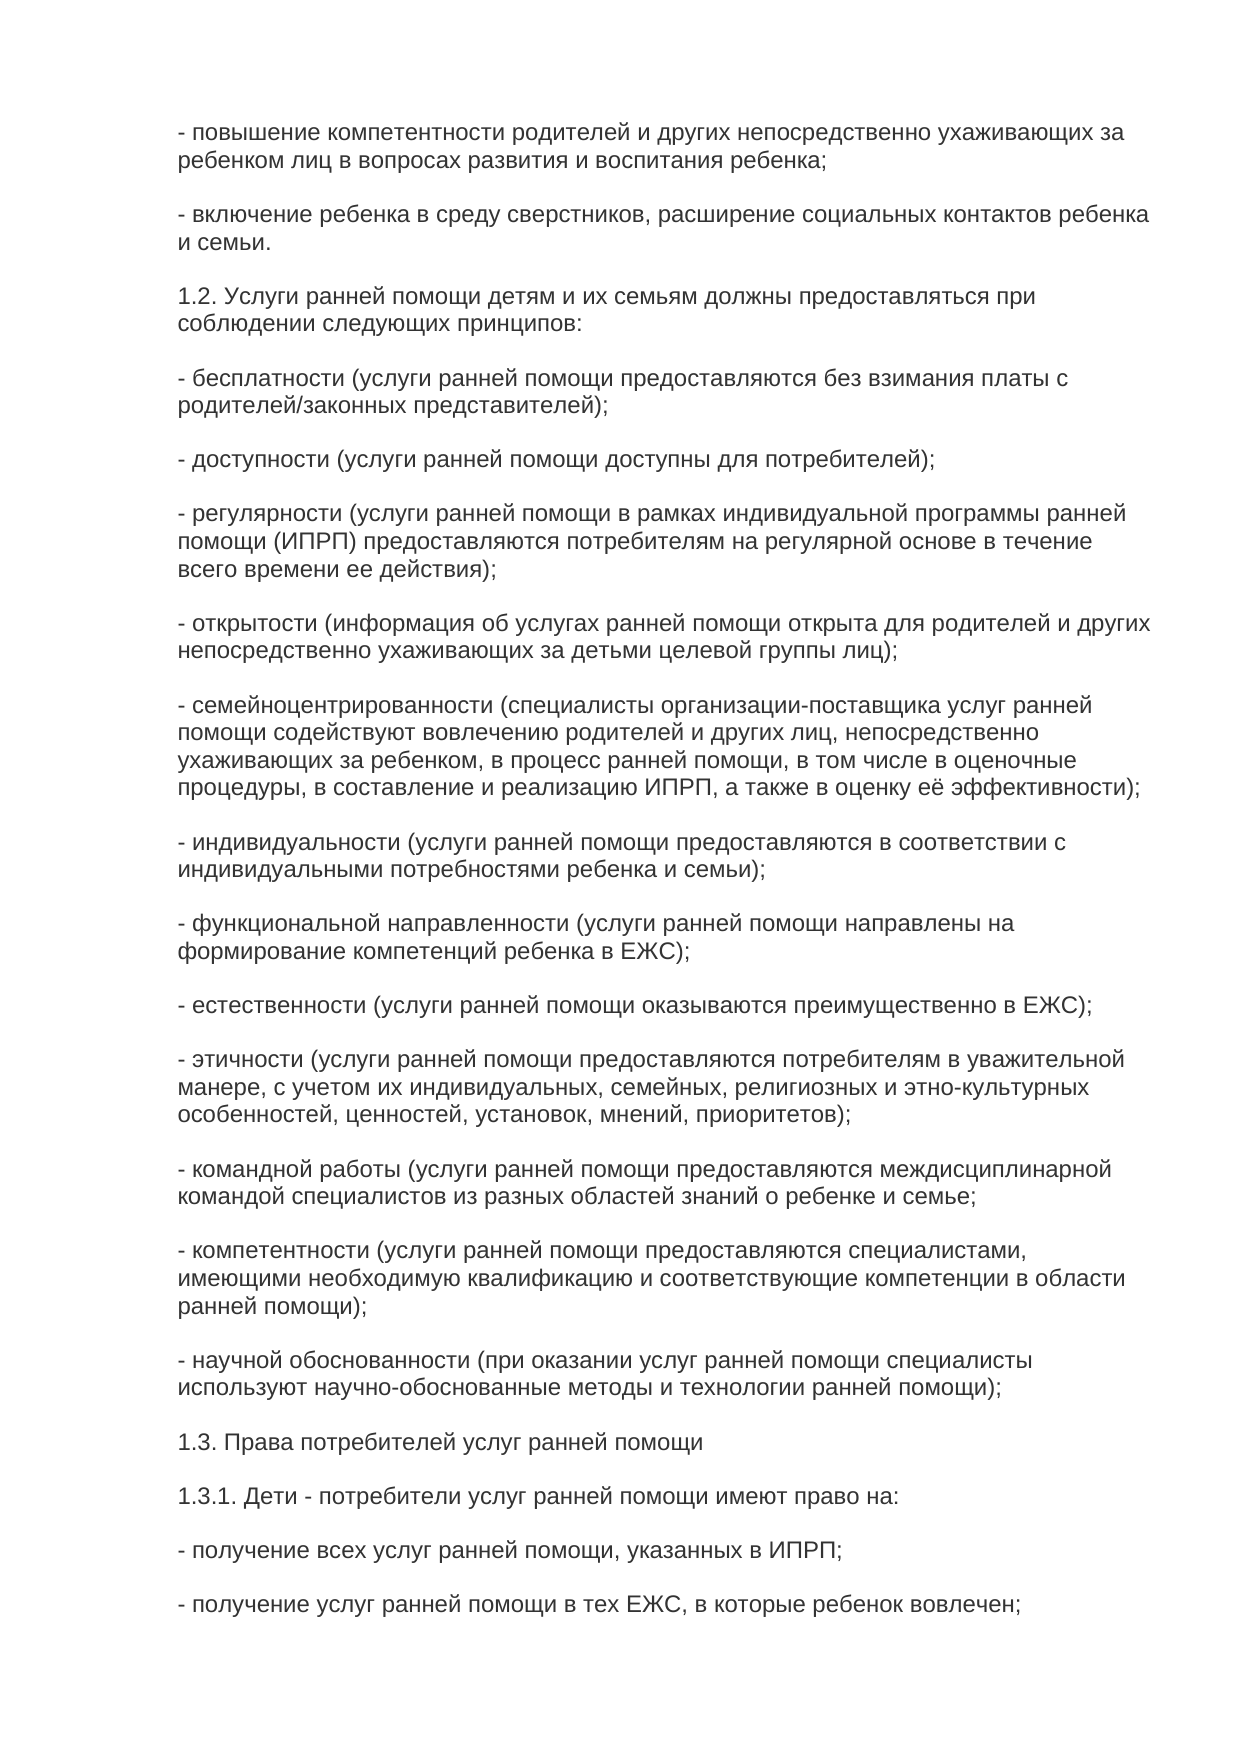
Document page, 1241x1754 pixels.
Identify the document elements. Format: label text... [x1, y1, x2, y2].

text - индивидуальности (услуги ранней помощи предоставляются в соответствии с индивидуальными потребностями ребенка и семьи); [177, 827, 1152, 883]
text - доступности (услуги ранней помощи доступны для потребителей); [177, 445, 1152, 473]
text - получение всех услуг ранней помощи, указанных в ИПРП; [177, 1536, 1152, 1563]
text 1.2. Услуги ранней помощи детям и их семьям должны предоставляться при соблюдении следующих принципов: [177, 282, 1152, 337]
text - бесплатности (услуги ранней помощи предоставляются без взимания платы с родителей/законных представителей); [177, 363, 1152, 419]
text - включение ребенка в среду сверстников, расширение социальных контактов ребенка и семьи. [177, 200, 1152, 255]
text - получение услуг ранней помощи в тех ЕЖС, в которые ребенок вовлечен; [177, 1590, 1152, 1618]
text - естественности (услуги ранней помощи оказываются преимущественно в ЕЖС); [177, 991, 1152, 1019]
text - компетентности (услуги ранней помощи предоставляются специалистами, имеющими необходимую квалификацию и соответствующие компетенции в области ранней помощи); [177, 1236, 1152, 1319]
text - функциональной направленности (услуги ранней помощи направлены на формирование компетенций ребенка в ЕЖС); [177, 909, 1152, 964]
text - этичности (услуги ранней помощи предоставляются потребителям в уважительной манере, с учетом их индивидуальных, семейных, религиозных и этно-культурных особенностей, ценностей, установок, мнений, приоритетов); [177, 1045, 1152, 1128]
text 1.3.1. Дети - потребители услуг ранней помощи имеют право на: [177, 1482, 1152, 1509]
text - открытости (информация об услугах ранней помощи открыта для родителей и других непосредственно ухаживающих за детьми целевой группы лиц); [177, 609, 1152, 664]
text - командной работы (услуги ранней помощи предоставляются междисциплинарной командой специалистов из разных областей знаний о ребенке и семье; [177, 1154, 1152, 1210]
text 1.3. Права потребителей услуг ранней помощи [177, 1427, 1152, 1455]
text - научной обоснованности (при оказании услуг ранней помощи специалисты используют научно-обоснованные методы и технологии ранней помощи); [177, 1346, 1152, 1401]
text - регулярности (услуги ранней помощи в рамках индивидуальной программы ранней помощи (ИПРП) предоставляются потребителям на регулярной основе в течение всего времени ее действия); [177, 499, 1152, 582]
text - повышение компетентности родителей и других непосредственно ухаживающих за ребенком лиц в вопросах развития и воспитания ребенка; [177, 118, 1152, 173]
text - семейноцентрированности (специалисты организации-поставщика услуг ранней помощи содействуют вовлечению родителей и других лиц, непосредственно ухаживающих за ребенком, в процесс ранней помощи, в том числе в оценочные процедуры, в составление и реализацию ИПРП, а также в оценку её эффективности); [177, 691, 1152, 801]
